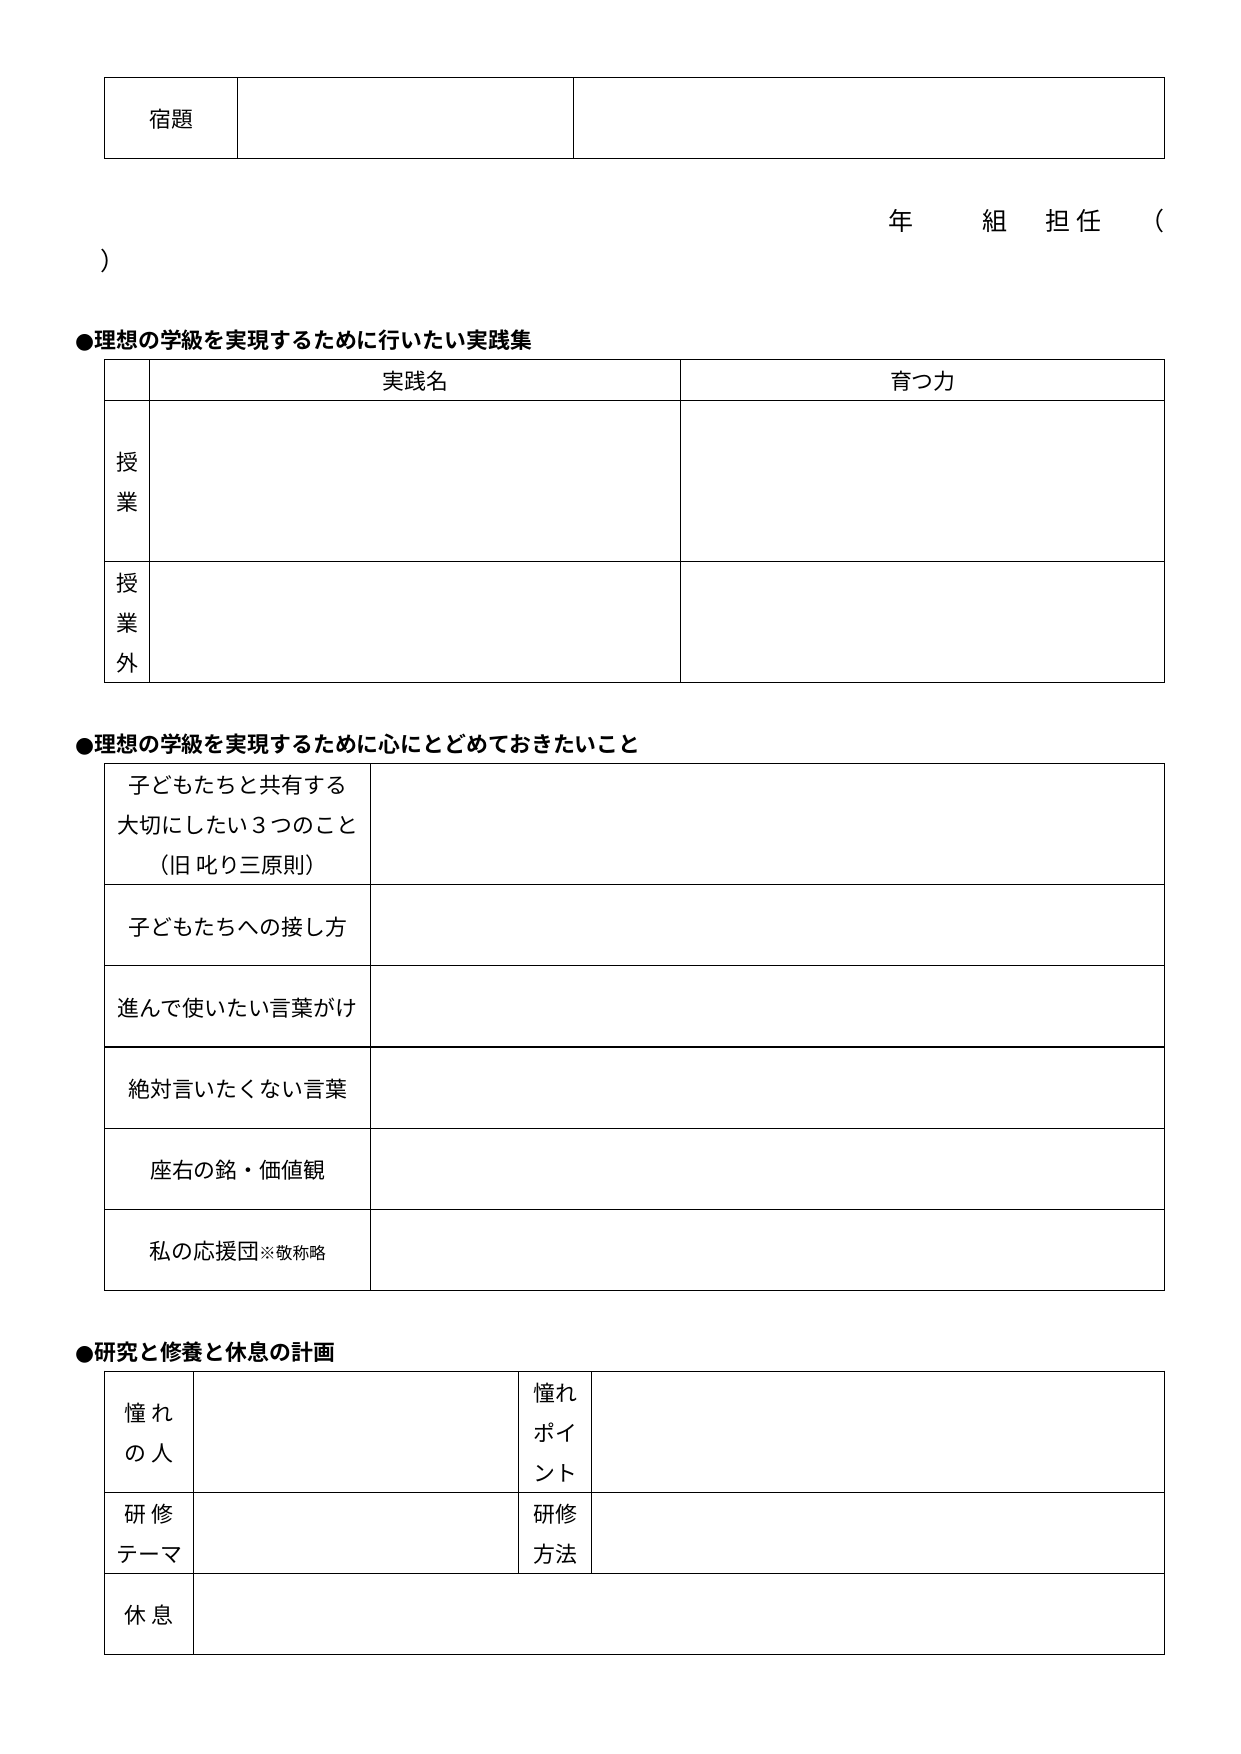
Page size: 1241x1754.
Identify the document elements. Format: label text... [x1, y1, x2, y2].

table_header 憧 れ の 人 [105, 1372, 193, 1492]
table_header 実践名 [150, 360, 680, 400]
table_cell 絶対言いたくない言葉 [105, 1048, 370, 1127]
text ●研究と修養と休息の計画 [75, 1331, 1165, 1371]
table_cell [150, 401, 680, 561]
table_cell [150, 562, 680, 682]
table_cell 座右の銘・価値観 [105, 1129, 370, 1208]
table_cell [194, 1493, 518, 1573]
table_cell [238, 78, 573, 158]
table_header 子どもたちと共有する 大切にしたい３つのこと （旧 叱り三原則） [105, 764, 370, 884]
table_cell 子どもたちへの接し方 [105, 885, 370, 965]
text ●理想の学級を実現するために心にとどめておきたいこと [75, 723, 1165, 763]
table_cell 休 息 [105, 1574, 193, 1654]
table_header [592, 1372, 1164, 1492]
table_cell [194, 1574, 1164, 1654]
table_cell 私の応援団※敬称略 [105, 1210, 370, 1289]
table_cell [371, 1048, 1164, 1127]
table_header [371, 764, 1164, 884]
table_cell [371, 1129, 1164, 1208]
text 年 組 担任 （ ） [75, 199, 1165, 279]
table_cell [371, 966, 1164, 1046]
table_cell [574, 78, 1164, 158]
table_header 憧れ ポイント [519, 1372, 591, 1492]
table_cell 授業外 [105, 562, 149, 682]
table_cell [592, 1493, 1164, 1573]
table_cell [371, 885, 1164, 965]
table_cell 研 修 テーマ [105, 1493, 193, 1573]
table_cell 研修 方法 [519, 1493, 591, 1573]
text ●理想の学級を実現するために行いたい実践集 [75, 319, 1165, 359]
table_header [194, 1372, 518, 1492]
table_cell [371, 1210, 1164, 1289]
table_cell [681, 562, 1164, 682]
table_cell 宿題 [105, 78, 237, 158]
table_cell 授業 [105, 401, 149, 561]
table_header [105, 360, 149, 400]
table_cell [681, 401, 1164, 561]
table_cell 進んで使いたい言葉がけ [105, 966, 370, 1046]
table_header 育つ力 [681, 360, 1164, 400]
